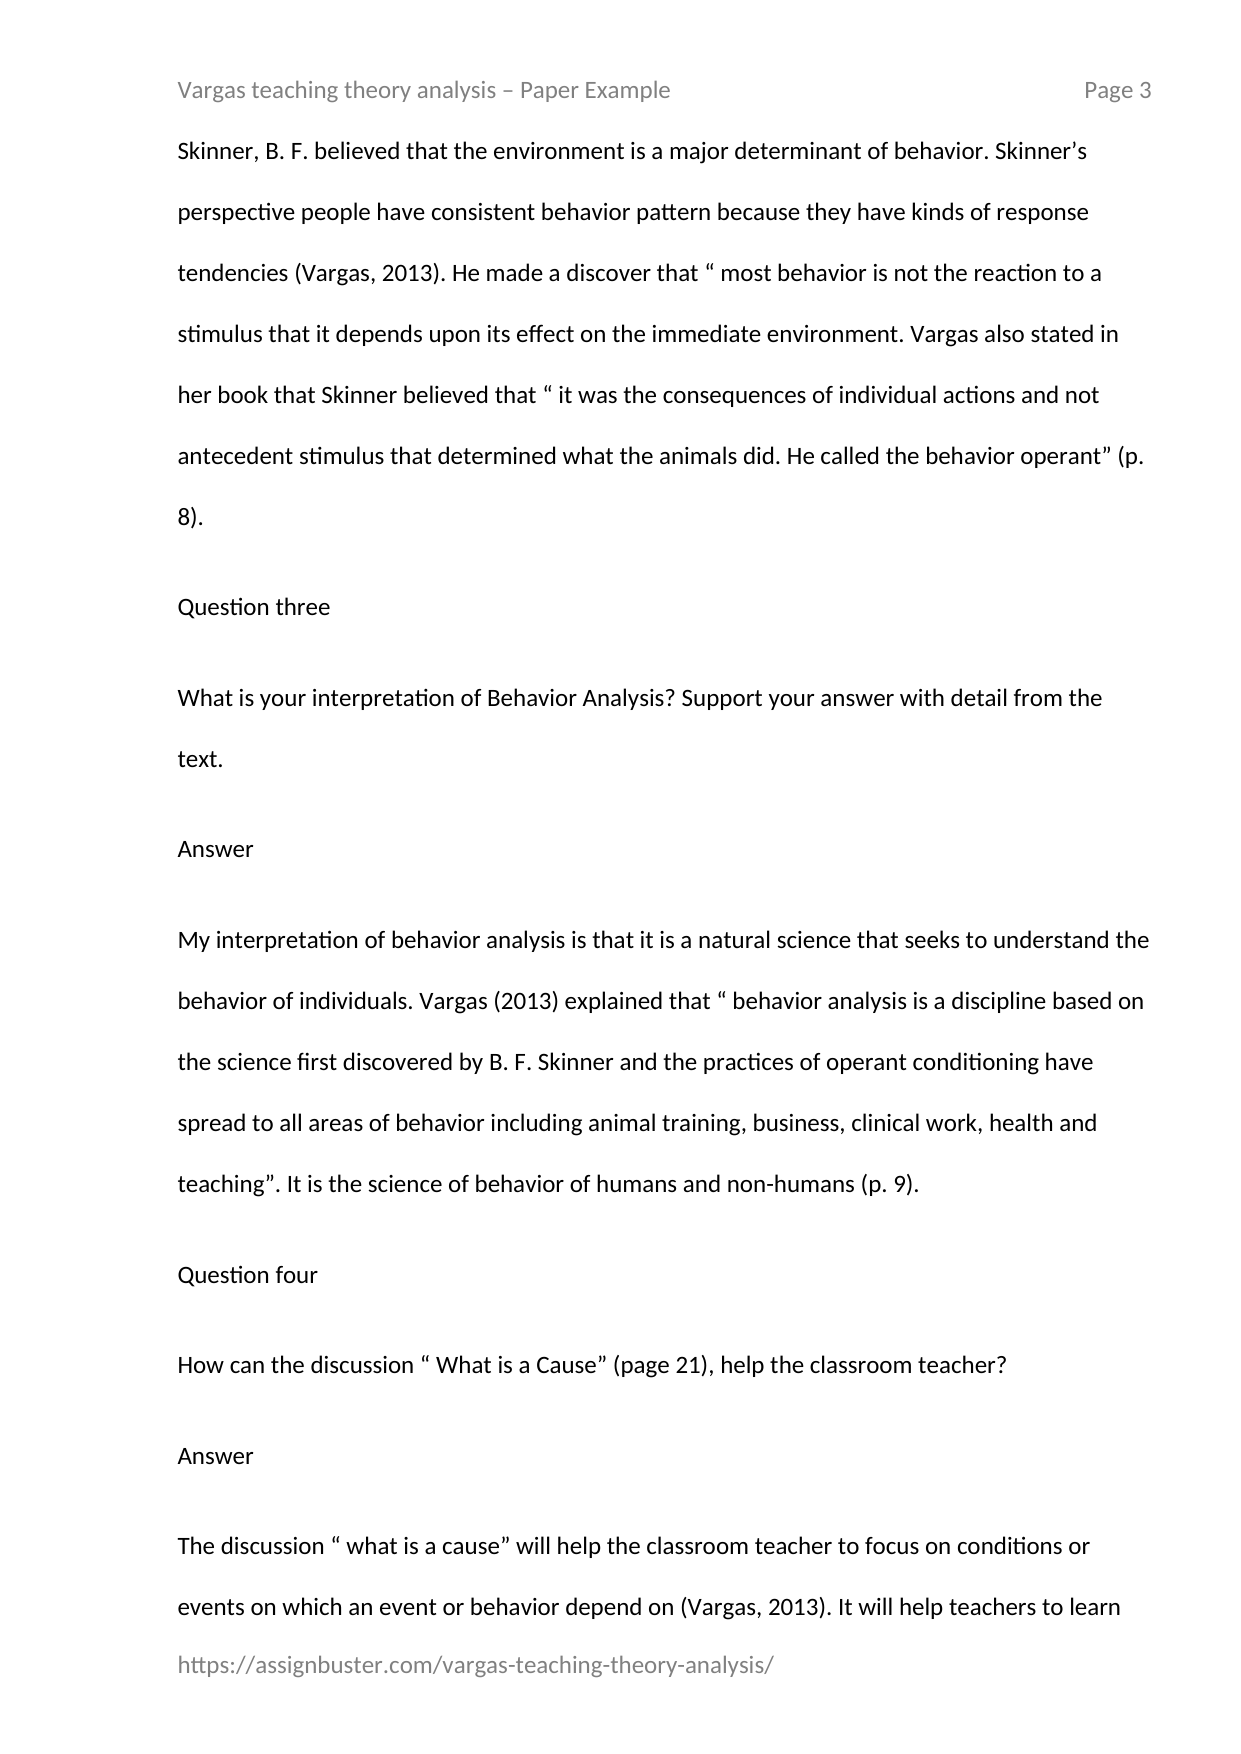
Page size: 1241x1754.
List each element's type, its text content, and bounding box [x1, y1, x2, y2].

text My interpretation of behavior analysis is that it is a natural science that seeks to understand the behavior of individuals. Vargas (2013) explained that “ behavior analysis is a discipline based on the science first discovered by B. F. Skinner and the practices of operant conditioning have spread to all areas of behavior including animal training, business, clinical work, health and teaching”. It is the science of behavior of humans and non-humans (p. 9). [177, 924, 1152, 1199]
text What is your interpretation of Behavior Analysis? Support your answer with detail from the text. [177, 682, 1152, 774]
text Answer [177, 1440, 1152, 1470]
text Skinner, B. F. believed that the environment is a major determinant of behavior. Skinner’s perspective people have consistent behavior pattern because they have kinds of response tendencies (Vargas, 2013). He made a discover that “ most behavior is not the reaction to a stimulus that it depends upon its effect on the immediate environment. Vargas also stated in her book that Skinner believed that “ it was the consequences of individual actions and not antecedent stimulus that determined what the animals did. He called the behavior operant” (p. 8). [177, 135, 1152, 532]
text Question three [177, 592, 1152, 622]
text How can the discussion “ What is a Cause” (page 21), help the classroom teacher? [177, 1349, 1152, 1380]
text Question four [177, 1259, 1152, 1289]
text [177, 1530, 1152, 1622]
text Answer [177, 834, 1152, 864]
